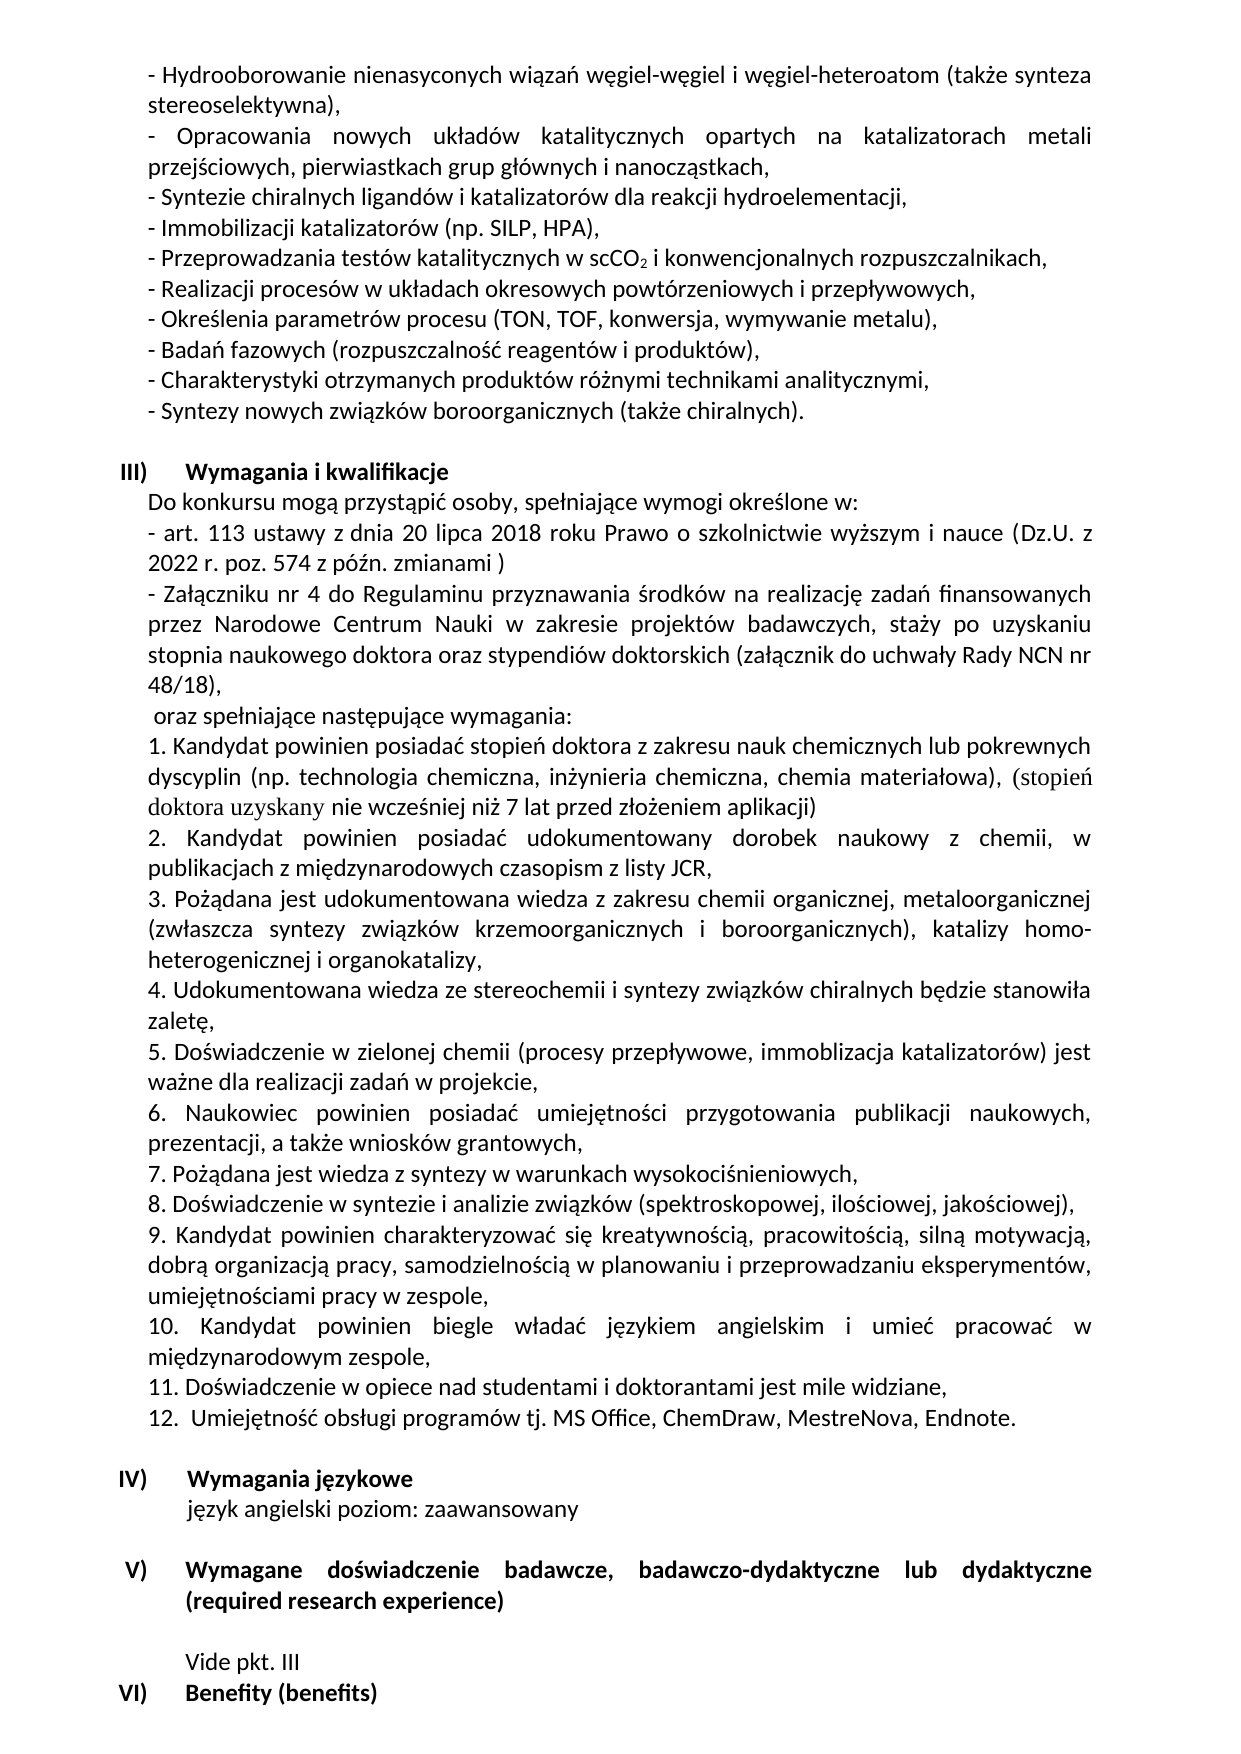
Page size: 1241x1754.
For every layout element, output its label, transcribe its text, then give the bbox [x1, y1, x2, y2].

text 3. Pożądana jest udokumentowana wiedza z zakresu chemii organicznej, metaloorganicznej (zwłaszcza syntezy związków krzemoorganicznych i boroorganicznych), katalizy homo- heterogenicznej i organokatalizy, [148, 883, 1093, 975]
text język angielski poziom: zaawansowany [148, 1493, 1093, 1524]
text - Załączniku nr 4 do Regulaminu przyznawania środków na realizację zadań finansowanych przez Narodowe Centrum Nauki w zakresie projektów badawczych, staży po uzyskaniu stopnia naukowego doktora oraz stypendiów doktorskich (załącznik do uchwały Rady NCN nr 48/18), [148, 578, 1093, 700]
text - Syntezy nowych związków boroorganicznych (także chiralnych). [148, 395, 1093, 425]
list Wymagania i kwalifikacje [148, 456, 1093, 486]
text - Określenia parametrów procesu (TON, TOF, konwersja, wymywanie metalu), [148, 303, 1093, 334]
text - Syntezie chiralnych ligandów i katalizatorów dla reakcji hydroelementacji, [148, 181, 1093, 212]
text 11. Doświadczenie w opiece nad studentami i doktorantami jest mile widziane, [148, 1371, 1093, 1402]
text IV) Wymagania językowe [118, 1463, 1093, 1493]
list Wymagane doświadczenie badawcze, badawczo-dydaktyczne lub dydaktyczne (required research experience) [148, 1554, 1093, 1616]
text 9. Kandydat powinien charakteryzować się kreatywnością, pracowitością, silną motywacją, dobrą organizacją pracy, samodzielnością w planowaniu i przeprowadzaniu eksperymentów, umiejętnościami pracy w zespole, [148, 1219, 1093, 1310]
text - Charakterystyki otrzymanych produktów różnymi technikami analitycznymi, [148, 364, 1093, 395]
text - art. 113 ustawy z dnia 20 lipca 2018 roku Prawo o szkolnictwie wyższym i nauce (Dz.U. z 2022 r. poz. 574 z późn. zmianami ) [148, 517, 1093, 578]
text - Przeprowadzania testów katalitycznych w scCO2 i konwencjonalnych rozpuszczalnikach, [148, 242, 1093, 273]
text - Opracowania nowych układów katalitycznych opartych na katalizatorach metali przejściowych, pierwiastkach grup głównych i nanocząstkach, [148, 120, 1093, 181]
list Benefity (benefits) [148, 1677, 1093, 1707]
text 5. Doświadczenie w zielonej chemii (procesy przepływowe, immoblizacja katalizatorów) jest ważne dla realizacji zadań w projekcie, [148, 1036, 1093, 1097]
text 8. Doświadczenie w syntezie i analizie związków (spektroskopowej, ilościowej, jakościowej), [148, 1188, 1093, 1219]
text 12. Umiejętność obsługi programów tj. MS Office, ChemDraw, MestreNova, Endnote. [148, 1402, 1093, 1432]
text 7. Pożądana jest wiedza z syntezy w warunkach wysokociśnieniowych, [148, 1158, 1093, 1188]
text oraz spełniające następujące wymagania: [148, 700, 1093, 731]
list Vide pkt. III [185, 1646, 1093, 1677]
text - Realizacji procesów w układach okresowych powtórzeniowych i przepływowych, [148, 273, 1093, 303]
text 10. Kandydat powinien biegle władać językiem angielskim i umieć pracować w międzynarodowym zespole, [148, 1310, 1093, 1371]
text 4. Udokumentowana wiedza ze stereochemii i syntezy związków chiralnych będzie stanowiła zaletę, [148, 975, 1093, 1036]
text 6. Naukowiec powinien posiadać umiejętności przygotowania publikacji naukowych, prezentacji, a także wniosków grantowych, [148, 1097, 1093, 1158]
text Do konkursu mogą przystąpić osoby, spełniające wymogi określone w: [148, 486, 1093, 517]
text 1. Kandydat powinien posiadać stopień doktora z zakresu nauk chemicznych lub pokrewnych dyscyplin (np. technologia chemiczna, inżynieria chemiczna, chemia materiałowa), (stopień doktora uzyskany nie wcześniej niż 7 lat przed złożeniem aplikacji) [148, 731, 1093, 822]
text - Hydrooborowanie nienasyconych wiązań węgiel-węgiel i węgiel-heteroatom (także synteza stereoselektywna), [148, 59, 1093, 120]
text 2. Kandydat powinien posiadać udokumentowany dorobek naukowy z chemii, w publikacjach z międzynarodowych czasopism z listy JCR, [148, 822, 1093, 883]
text - Immobilizacji katalizatorów (np. SILP, HPA), [148, 212, 1093, 242]
text - Badań fazowych (rozpuszczalność reagentów i produktów), [148, 334, 1093, 364]
